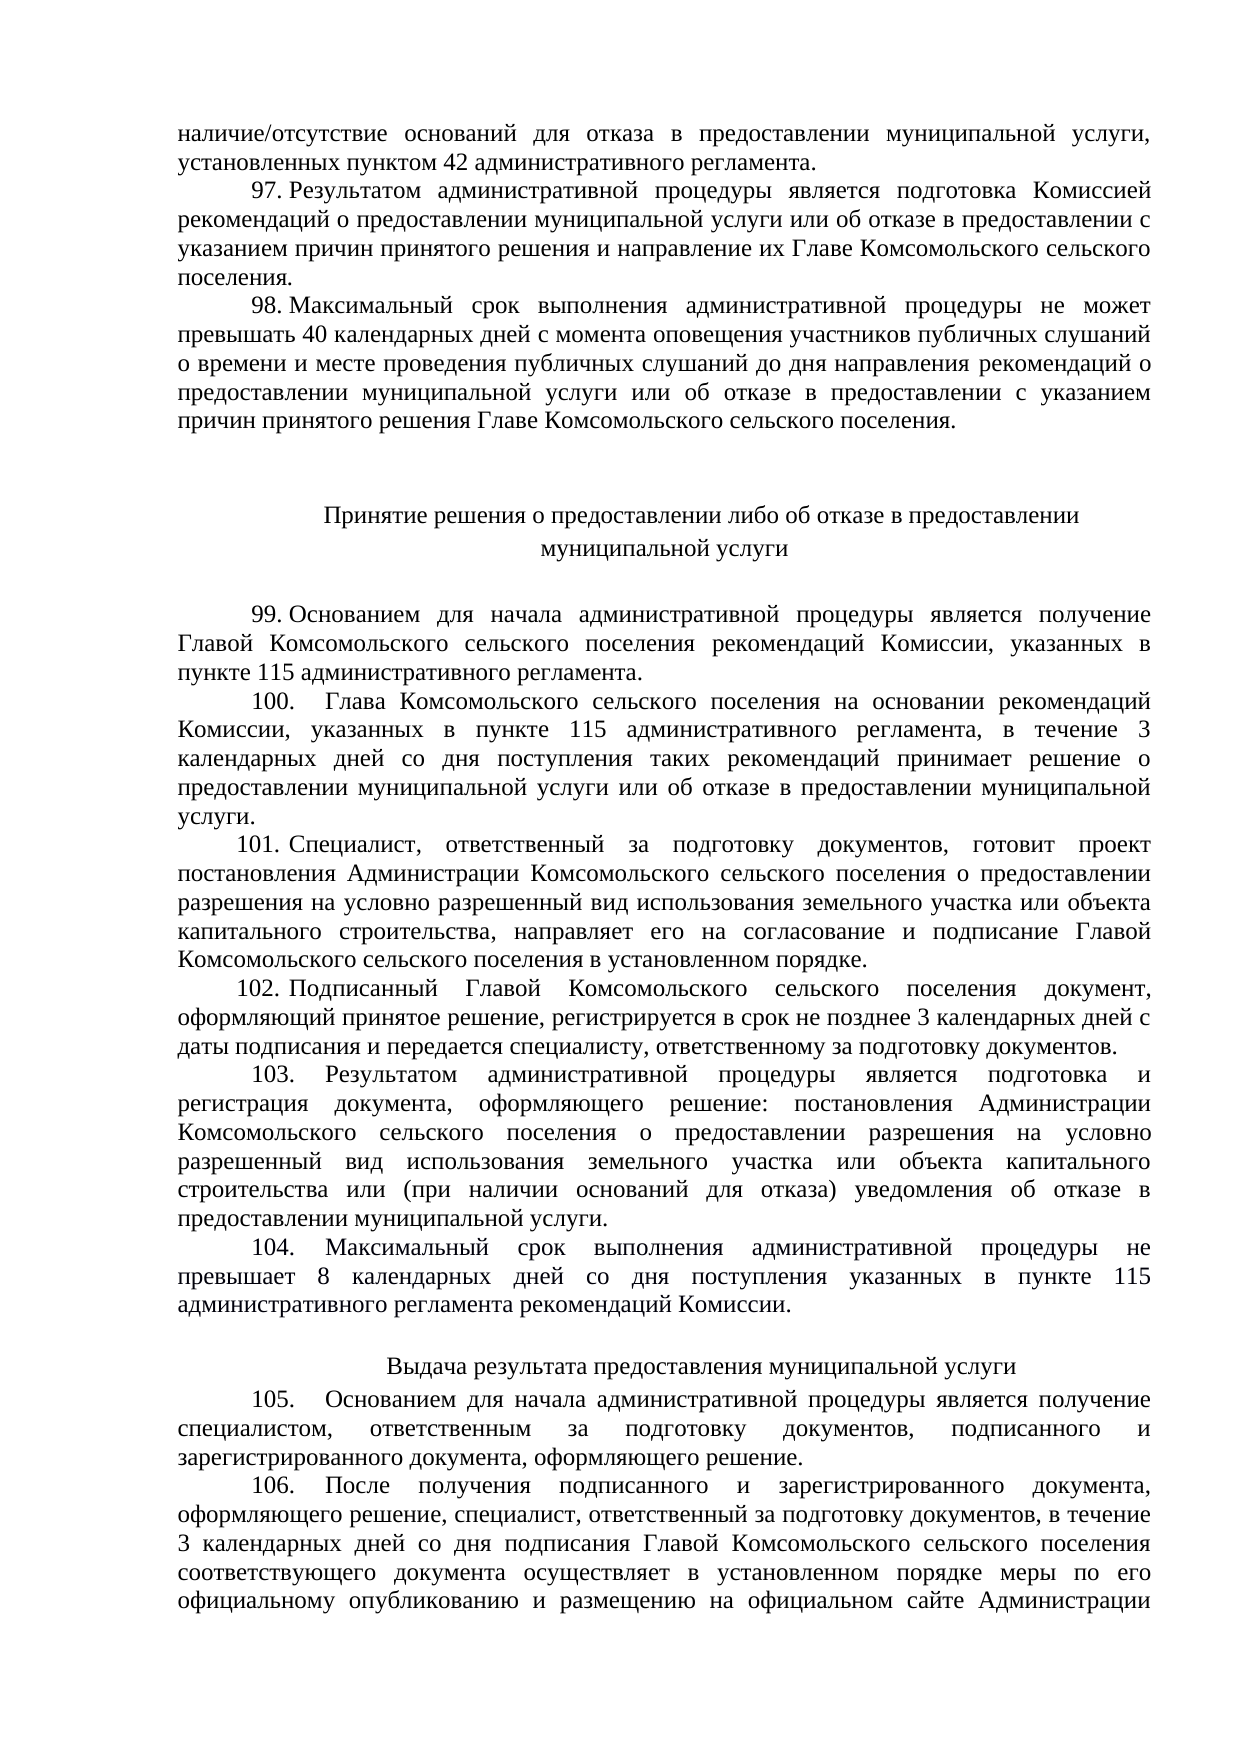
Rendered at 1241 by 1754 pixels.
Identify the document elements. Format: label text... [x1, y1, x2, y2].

list Результатом административной процедуры является подготовка и регистрация документа, оформляющего решение: постановления Администрации Комсомольского сельского поселения о предоставлении разрешения на условно разрешенный вид использования земельного участка или объекта капитального строительства или (при наличии оснований для отказа) уведомления об отказе в предоставлении муниципальной услуги. [177, 1059, 1152, 1232]
list Специалист, ответственный за подготовку документов, готовит проект постановления Администрации Комсомольского сельского поселения о предоставлении разрешения на условно разрешенный вид использования земельного участка или объекта капитального строительства, направляет его на согласование и подписание Главой Комсомольского сельского поселения в установленном порядке. [177, 829, 1152, 973]
list Максимальный срок выполнения административной процедуры не может превышать 40 календарных дней с момента оповещения участников публичных слушаний о времени и месте проведения публичных слушаний до дня направления рекомендаций о предоставлении муниципальной услуги или об отказе в предоставлении с указанием причин принятого решения Главе Комсомольского сельского поселения. [177, 291, 1152, 434]
text Принятие решения о предоставлении либо об отказе в предоставлении муниципальной услуги [177, 500, 1152, 562]
list Основанием для начала административной процедуры является получение Главой Комсомольского сельского поселения рекомендаций Комиссии, указанных в пункте 115 административного регламента. [177, 599, 1152, 686]
list Подписанный Главой Комсомольского сельского поселения документ, оформляющий принятое решение, регистрируется в срок не позднее 3 календарных дней с даты подписания и передается специалисту, ответственному за подготовку документов. [177, 973, 1152, 1059]
list Основанием для начала административной процедуры является получение специалистом, ответственным за подготовку документов, подписанного и зарегистрированного документа, оформляющего решение. [177, 1384, 1152, 1471]
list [177, 118, 1152, 176]
list Глава Комсомольского сельского поселения на основании рекомендаций Комиссии, указанных в пункте 115 административного регламента, в течение 3 календарных дней со дня поступления таких рекомендаций принимает решение о предоставлении муниципальной услуги или об отказе в предоставлении муниципальной услуги. [177, 686, 1152, 829]
list Максимальный срок выполнения административной процедуры не превышает 8 календарных дней со дня поступления указанных в пункте 115 административного регламента рекомендаций Комиссии. [177, 1232, 1152, 1318]
text Выдача результата предоставления муниципальной услуги [177, 1351, 1152, 1380]
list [177, 1471, 1152, 1614]
list Результатом административной процедуры является подготовка Комиссией рекомендаций о предоставлении муниципальной услуги или об отказе в предоставлении с указанием причин принятого решения и направление их Главе Комсомольского сельского поселения. [177, 176, 1152, 291]
